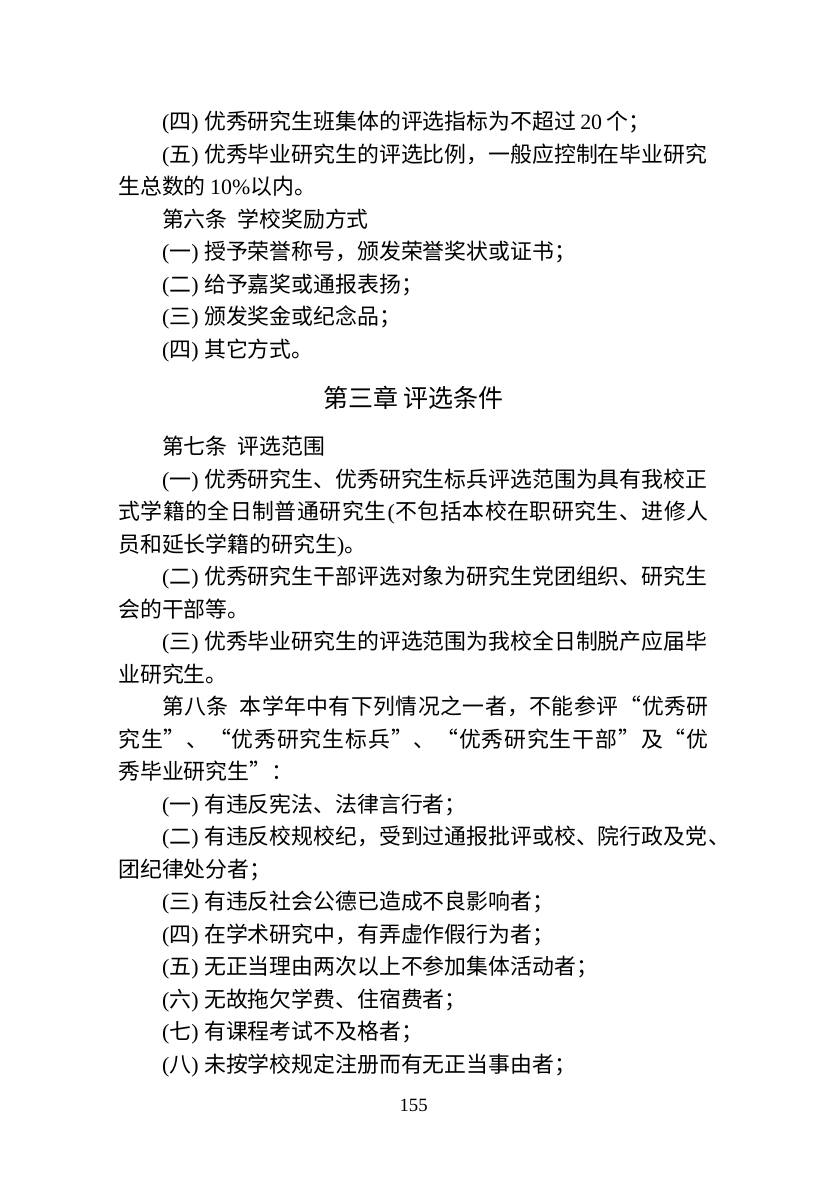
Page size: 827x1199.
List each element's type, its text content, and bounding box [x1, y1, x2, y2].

text (三) 优秀毕业研究生的评选范围为我校全日制脱产应届毕业研究生。 [118, 624, 709, 689]
text (一) 优秀研究生、优秀研究生标兵评选范围为具有我校正式学籍的全日制普通研究生(不包括本校在职研究生、进修人员和延长学籍的研究生)。 [118, 461, 709, 559]
text (六) 无故拖欠学费、住宿费者； [118, 981, 709, 1014]
text (四) 优秀研究生班集体的评选指标为不超过20个； [118, 104, 709, 136]
text (二) 给予嘉奖或通报表扬； [118, 266, 709, 299]
text (一) 有违反宪法、法律言行者； [118, 786, 709, 819]
text 第三章 评选条件 [118, 364, 709, 429]
text 第八条 本学年中有下列情况之一者，不能参评“优秀研究生”、“优秀研究生标兵”、“优秀研究生干部”及“优秀毕业研究生”： [118, 689, 709, 786]
text (四) 其它方式。 [118, 331, 709, 364]
text (二) 有违反校规校纪，受到过通报批评或校、院行政及党、团纪律处分者； [118, 819, 709, 884]
text 第六条 学校奖励方式 [118, 201, 709, 234]
text (五) 优秀毕业研究生的评选比例，一般应控制在毕业研究生总数的10%以内。 [118, 136, 709, 201]
text (一) 授予荣誉称号，颁发荣誉奖状或证书； [118, 234, 709, 266]
text (七) 有课程考试不及格者； [118, 1014, 709, 1046]
text 第七条 评选范围 [118, 429, 709, 461]
text (三) 颁发奖金或纪念品； [118, 299, 709, 331]
text (三) 有违反社会公德已造成不良影响者； [118, 884, 709, 916]
text (八) 未按学校规定注册而有无正当事由者； [118, 1046, 709, 1079]
text (二) 优秀研究生干部评选对象为研究生党团组织、研究生会的干部等。 [118, 559, 709, 624]
text (五) 无正当理由两次以上不参加集体活动者； [118, 949, 709, 981]
text (四) 在学术研究中，有弄虚作假行为者； [118, 916, 709, 949]
